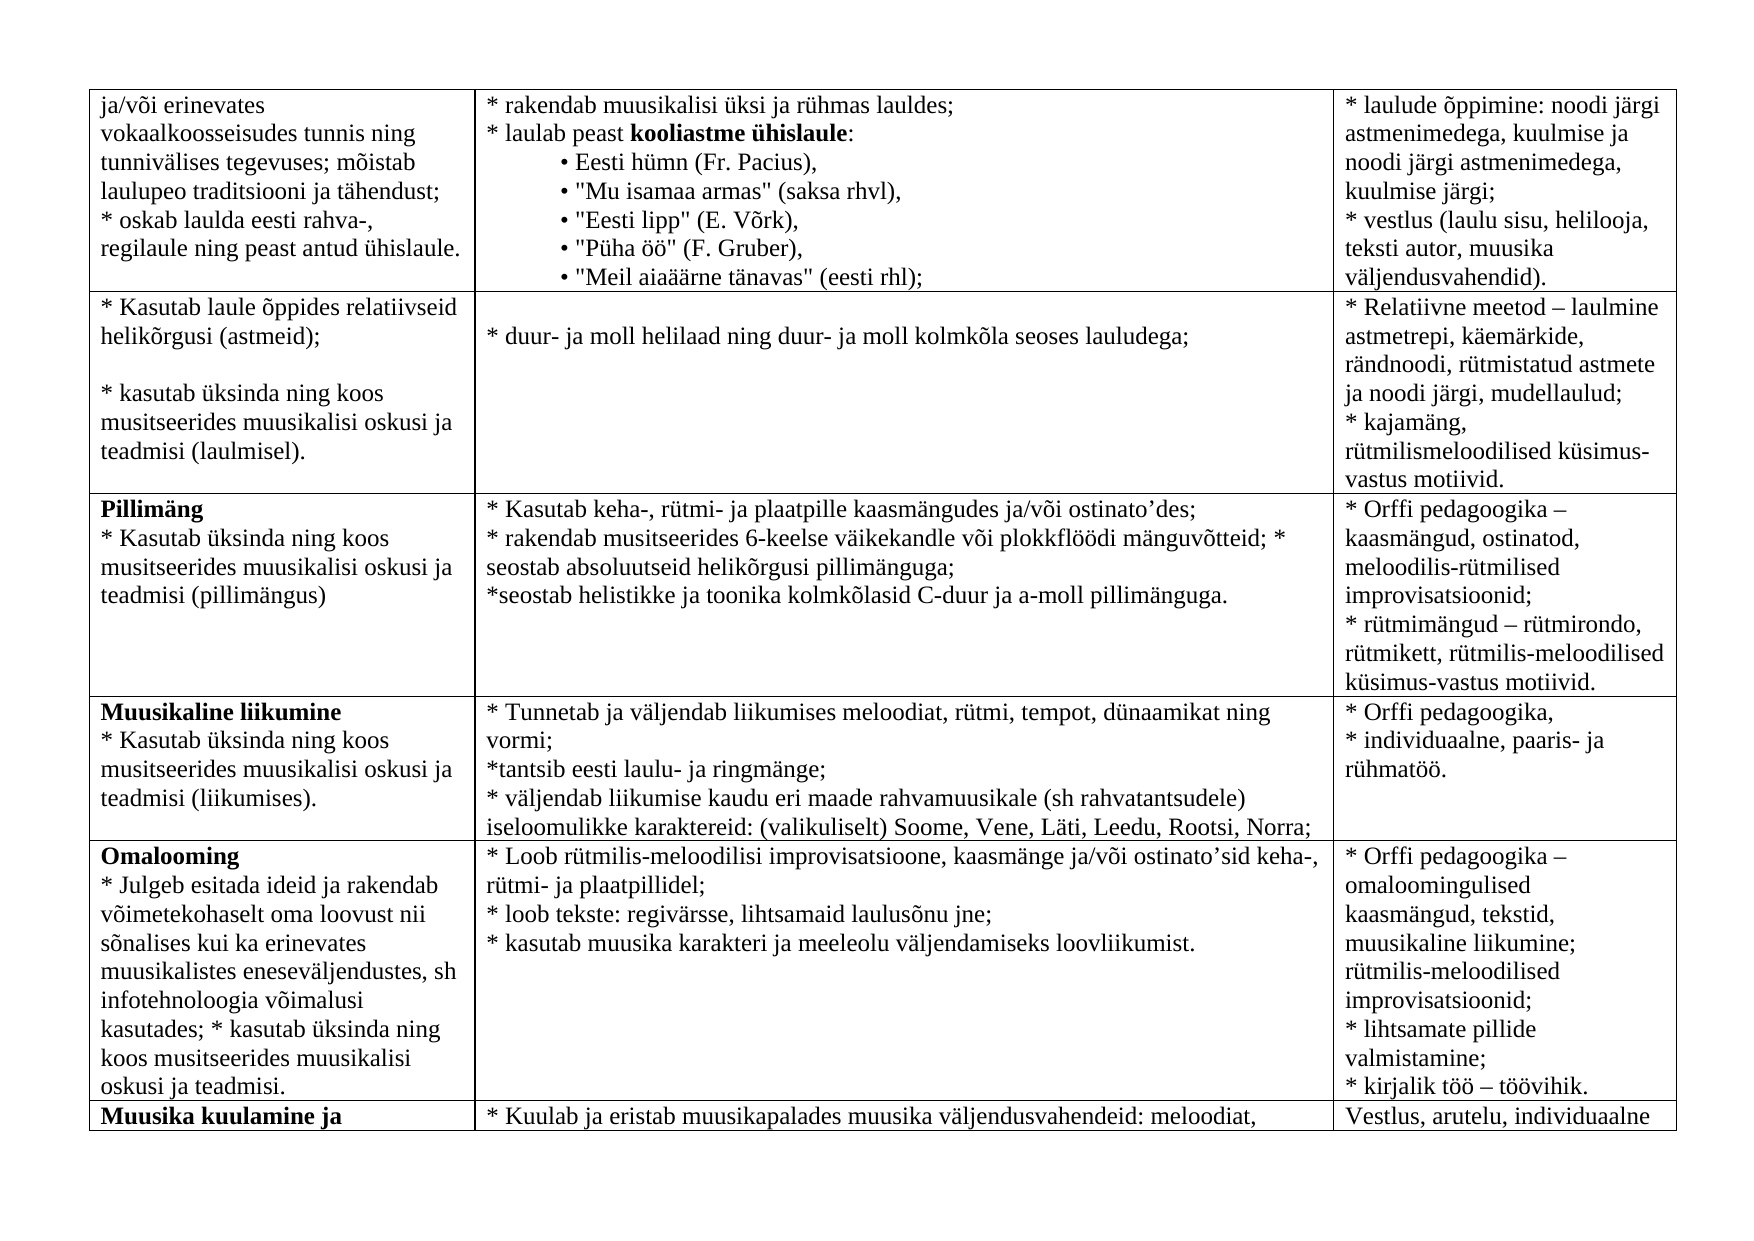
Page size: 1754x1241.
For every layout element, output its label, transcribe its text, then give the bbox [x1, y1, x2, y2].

table_cell * Loob rütmilis-meloodilisi improvisatsioone, kaasmänge ja/või ostinato’sid keha-, rütmi- ja plaatpillidel; * loob tekste: regivärsse, lihtsamaid laulusõnu jne; * kasutab muusika karakteri ja meeleolu väljendamiseks loovliikumist. [476, 841, 1333, 1100]
table_cell Pillimäng * Kasutab üksinda ning koos musitseerides muusikalisi oskusi ja teadmisi (pillimängus) [90, 494, 474, 696]
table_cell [476, 1101, 1333, 1130]
table_cell * Kasutab laule õppides relatiivseid helikõrgusi (astmeid); * kasutab üksinda ning koos musitseerides muusikalisi oskusi ja teadmisi (laulmisel). [90, 292, 474, 493]
table_cell * Orffi pedagoogika – omaloomingulised kaasmängud, tekstid, muusikaline liikumine; rütmilis-meloodilised improvisatsioonid; * lihtsamate pillide valmistamine; * kirjalik töö – töövihik. [1334, 841, 1676, 1100]
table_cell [1334, 90, 1676, 291]
table_cell * Kasutab keha-, rütmi- ja plaatpille kaasmängudes ja/või ostinato’des; * rakendab musitseerides 6-keelse väikekandle või plokkflöödi mänguvõtteid; * seostab absoluutseid helikõrgusi pillimänguga; *seostab helistikke ja toonika kolmkõlasid C-duur ja a-moll pillimänguga. [476, 494, 1333, 696]
table_cell Muusikaline liikumine * Kasutab üksinda ning koos musitseerides muusikalisi oskusi ja teadmisi (liikumises). [90, 697, 474, 840]
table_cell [90, 1101, 474, 1130]
table_cell * Tunnetab ja väljendab liikumises meloodiat, rütmi, tempot, dünaamikat ning vormi; *tantsib eesti laulu- ja ringmänge; * väljendab liikumise kaudu eri maade rahvamuusikale (sh rahvatantsudele) iseloomulikke karaktereid: (valikuliselt) Soome, Vene, Läti, Leedu, Rootsi, Norra; [476, 697, 1333, 840]
table_cell * Orffi pedagoogika – kaasmängud, ostinatod, meloodilis-rütmilised improvisatsioonid; * rütmimängud – rütmirondo, rütmikett, rütmilis-meloodilised küsimus-vastus motiivid. [1334, 494, 1676, 696]
table_cell * duur- ja moll helilaad ning duur- ja moll kolmkõla seoses lauludega; [476, 292, 1333, 493]
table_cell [1334, 1101, 1676, 1130]
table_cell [476, 90, 1333, 291]
table_cell Omalooming * Julgeb esitada ideid ja rakendab võimetekohaselt oma loovust nii sõnalises kui ka erinevates muusikalistes eneseväljendustes, sh infotehnoloogia võimalusi kasutades; * kasutab üksinda ning koos musitseerides muusikalisi oskusi ja teadmisi. [90, 841, 474, 1100]
table_cell * Orffi pedagoogika, * individuaalne, paaris- ja rühmatöö. [1334, 697, 1676, 840]
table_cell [90, 90, 474, 291]
table_cell * Relatiivne meetod – laulmine astmetrepi, käemärkide, rändnoodi, rütmistatud astmete ja noodi järgi, mudellaulud; * kajamäng, rütmilismeloodilised küsimus-vastus motiivid. [1334, 292, 1676, 493]
